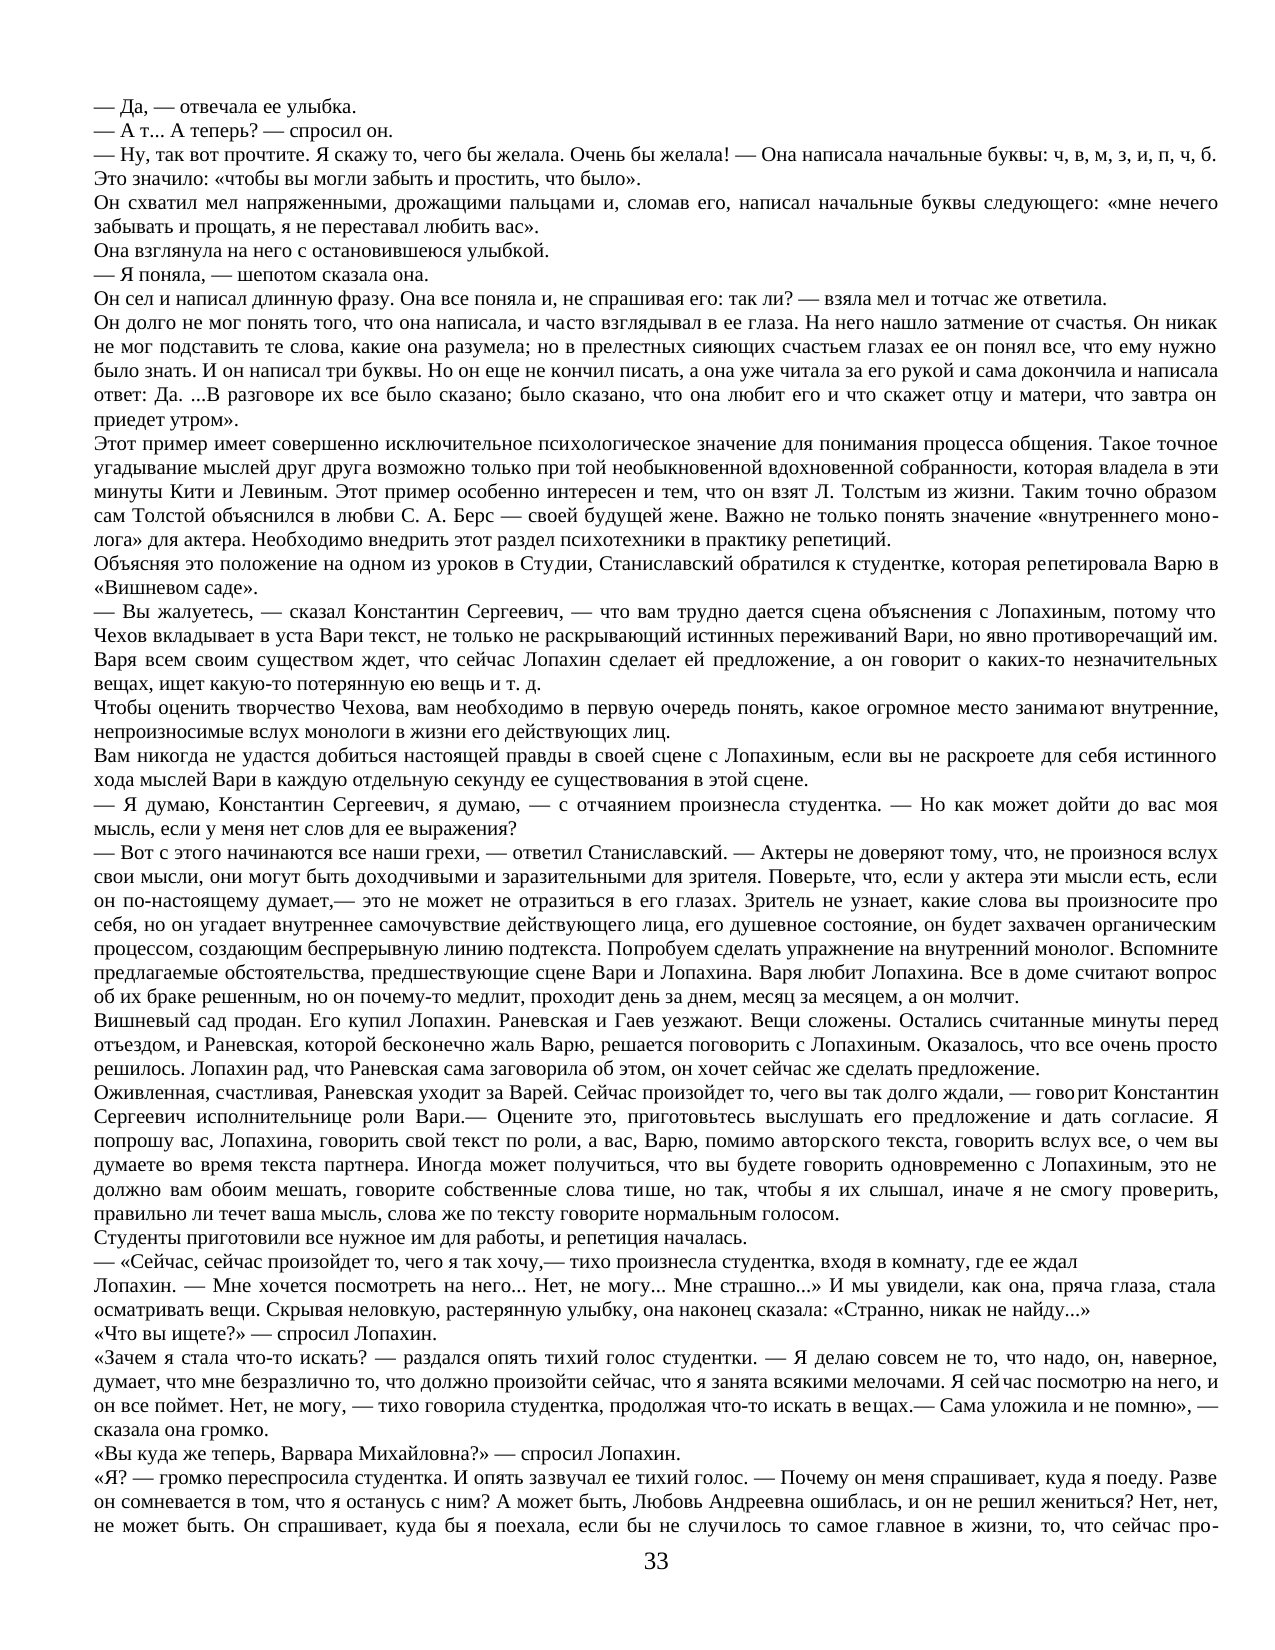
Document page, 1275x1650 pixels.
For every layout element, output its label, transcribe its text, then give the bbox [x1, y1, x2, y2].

text Он долго не мог понять того, что она написала, и часто взглядывал в ее глаза. На него нашло затмение от счастья. Он никак не мог подставить те слова, какие она разумела; но в прелестных сияющих счастьем глазах ее он понял все, что ему нужно было знать. И он написал три буквы. Но он еще не кончил писать, а она уже читала за его рукой и сама докончила и написала ответ: Да. ...В разговоре их все было сказано; было сказано, что она любит его и что скажет отцу и матери, что завтра он приедет утром». [94, 310, 1219, 431]
text — Вот с этого начинаются все наши грехи, — ответил Станиславский. — Актеры не доверяют тому, что, не произнося вслух свои мысли, они могут быть доходчивыми и заразительными для зрителя. Поверьте, что, если у актера эти мысли есть, если он по-настоящему думает,— это не может не отразиться в его глазах. Зритель не узнает, какие слова вы произносите про себя, но он угадает внутреннее самочувствие действующего лица, его душевное состояние, он будет захвачен органическим процессом, создающим беспрерывную линию подтекста. Попробуем сделать упражнение на внутренний монолог. Вспомните предлагаемые обстоятельства, предшествующие сцене Вари и Лопахина. Варя любит Лопахина. Все в доме считают вопрос об их браке решенным, но он почему-то медлит, проходит день за днем, месяц за месяцем, а он молчит. [94, 839, 1219, 1008]
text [94, 1465, 1219, 1537]
text Этот пример имеет совершенно исключительное психологическое значение для понимания процесса общения. Такое точное угадывание мыслей друг друга возможно только при той необыкновенной вдохновенной собранности, которая владела в эти минуты Кити и Левиным. Этот пример особенно интересен и тем, что он взят Л. Толстым из жизни. Таким точно образом сам Толстой объяснился в любви С. А. Берс — своей будущей жене. Важно не только понять значение «внутреннего монолога» для актера. Необходимо внедрить этот раздел психотехники в практику репетиций. [94, 431, 1219, 551]
text «Что вы ищете?» — спросил Лопахин. [94, 1321, 1219, 1345]
text Лопахин. — Мне хочется посмотреть на него... Нет, не могу... Мне страшно...» И мы увидели, как она, пряча глаза, стала осматривать вещи. Скрывая неловкую, растерянную улыбку, она наконец сказала: «Странно, никак не найду...» [94, 1273, 1219, 1321]
text — «Сейчас, сейчас произойдет то, чего я так хочу,— тихо произнесла студентка, входя в комнату, где ее ждал [94, 1249, 1219, 1273]
text Оживленная, счастливая, Раневская уходит за Варей. Сейчас произойдет то, чего вы так долго ждали, — говорит Константин Сергеевич исполнительнице роли Вари.— Оцените это, приготовьтесь выслушать его предложение и дать согласие. Я попрошу вас, Лопахина, говорить свой текст по роли, а вас, Варю, помимо авторского текста, говорить вслух все, о чем вы думаете во время текста партнера. Иногда может получиться, что вы будете говорить одновременно с Лопахиным, это не должно вам обоим мешать, говорите собственные слова тише, но так, чтобы я их слышал, иначе я не смогу проверить, правильно ли течет ваша мысль, слова же по тексту говорите нормальным голосом. [94, 1080, 1219, 1224]
text Студенты приготовили все нужное им для работы, и репетиция началась. [94, 1224, 1219, 1249]
text — Я поняла, — шепотом сказала она. [94, 262, 1219, 286]
text — Я думаю, Константин Сергеевич, я думаю, — с отчаянием произнесла студентка. — Но как может дойти до вас моя мысль, если у меня нет слов для ее выражения? [94, 791, 1219, 839]
text Вам никогда не удастся добиться настоящей правды в своей сцене с Лопахиным, если вы не раскроете для себя истинного хода мыслей Вари в каждую отдельную секунду ее существования в этой сцене. [94, 743, 1219, 791]
text Он схватил мел напряженными, дрожащими пальцами и, сломав его, написал начальные буквы следующего: «мне нечего забывать и прощать, я не переставал любить вас». [94, 190, 1219, 238]
text — А т... А теперь? — спросил он. [94, 118, 1219, 142]
text — Вы жалуетесь, — сказал Константин Сергеевич, — что вам трудно дается сцена объяснения с Лопахиным, потому что Чехов вкладывает в уста Вари текст, не только не раскрывающий истинных переживаний Вари, но явно противоречащий им. Варя всем своим существом ждет, что сейчас Лопахин сделает ей предложение, а он говорит о каких-то незначительных вещах, ищет какую-то потерянную ею вещь и т. д. [94, 599, 1219, 695]
text Вишневый сад продан. Его купил Лопахин. Раневская и Гаев уезжают. Вещи сложены. Остались считанные минуты перед отъездом, и Раневская, которой бесконечно жаль Варю, решается поговорить с Лопахиным. Оказалось, что все очень просто решилось. Лопахин рад, что Раневская сама заговорила об этом, он хочет сейчас же сделать предложение. [94, 1008, 1219, 1080]
text Она взглянула на него с остановившеюся улыбкой. [94, 238, 1219, 262]
text Объясняя это положение на одном из уроков в Студии, Станиславский обратился к студентке, которая репетировала Варю в «Вишневом саде». [94, 551, 1219, 599]
text — Да, — отвечала ее улыбка. [94, 94, 1219, 118]
text Он сел и написал длинную фразу. Она все поняла и, не спрашивая его: так ли? — взяла мел и тотчас же ответила. [94, 286, 1219, 310]
text «Зачем я стала что-то искать? — раздался опять тихий голос студентки. — Я делаю совсем не то, что надо, он, наверное, думает, что мне безразлично то, что должно произойти сейчас, что я занята всякими мелочами. Я сейчас посмотрю на него, и он все поймет. Нет, не могу, — тихо говорила студентка, продолжая что-то искать в вещах.— Сама уложила и не помню», — сказала она громко. [94, 1345, 1219, 1441]
text «Вы куда же теперь, Варвара Михайловна?» — спросил Лопахин. [94, 1441, 1219, 1465]
text Чтобы оценить творчество Чехова, вам необходимо в первую очередь понять, какое огромное место занимают внутренние, непроизносимые вслух монологи в жизни его действующих лиц. [94, 695, 1219, 743]
text — Ну, так вот прочтите. Я скажу то, чего бы желала. Очень бы желала! — Она написала начальные буквы: ч, в, м, з, и, п, ч, б. Это значило: «чтобы вы могли забыть и простить, что было». [94, 142, 1219, 190]
